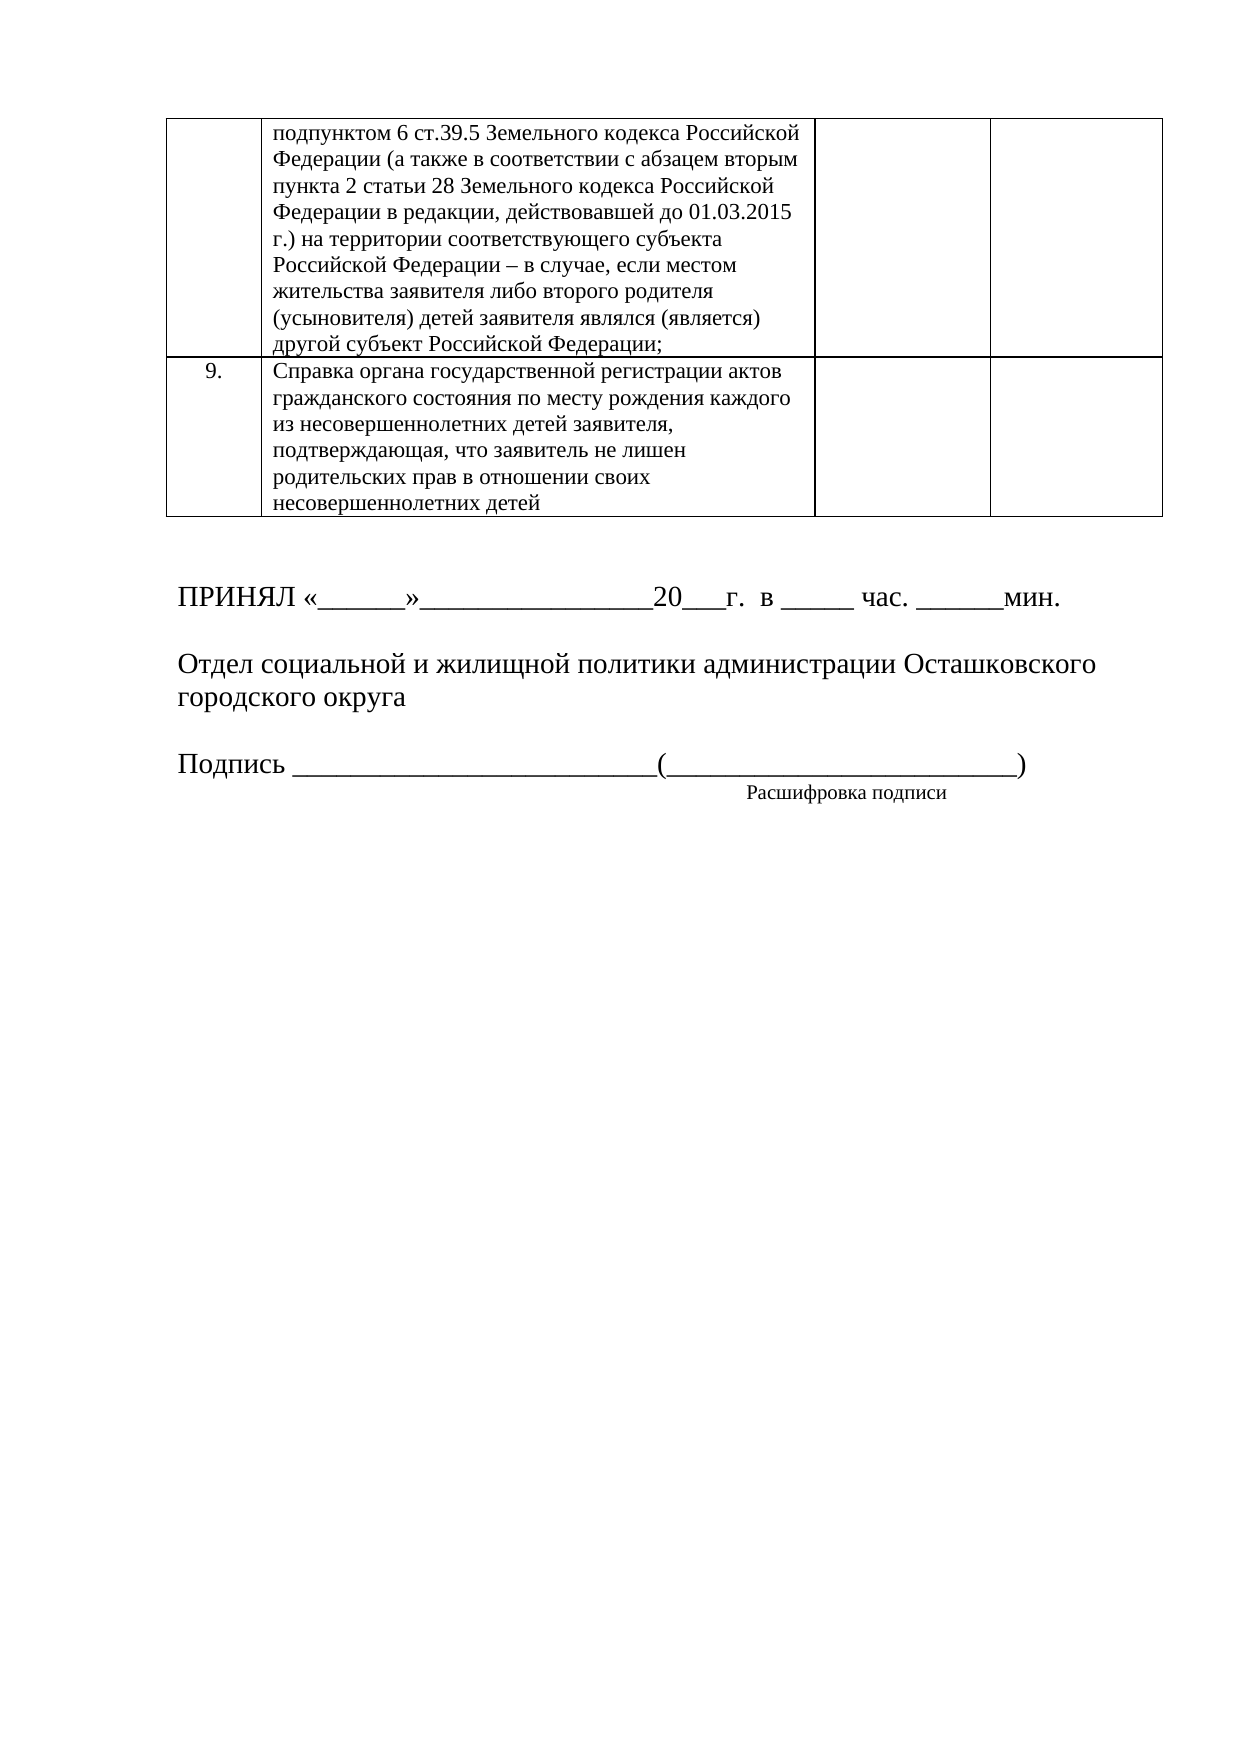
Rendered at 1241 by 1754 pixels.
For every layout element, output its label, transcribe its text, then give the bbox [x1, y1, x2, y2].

text Отдел социальной и жилищной политики администрации Осташковского городского округа [177, 646, 1152, 713]
table_cell [816, 358, 990, 516]
table_cell 9. [167, 358, 261, 516]
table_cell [262, 119, 814, 356]
text Расшифровка подписи [177, 780, 1152, 804]
text Подпись _________________________(________________________) [177, 747, 1152, 780]
table_cell [991, 119, 1162, 356]
table_cell [816, 119, 990, 356]
table_cell 8. [167, 119, 261, 356]
table_cell [991, 358, 1162, 516]
text ПРИНЯЛ «______»________________20___г. в _____ час. ______мин. [177, 579, 1152, 612]
table_cell Справка органа государственной регистрации актов гражданского состояния по месту рождения каждого из несовершеннолетних детей заявителя, подтверждающая, что заявитель не лишен родительских прав в отношении своих несовершеннолетних детей [262, 358, 814, 516]
